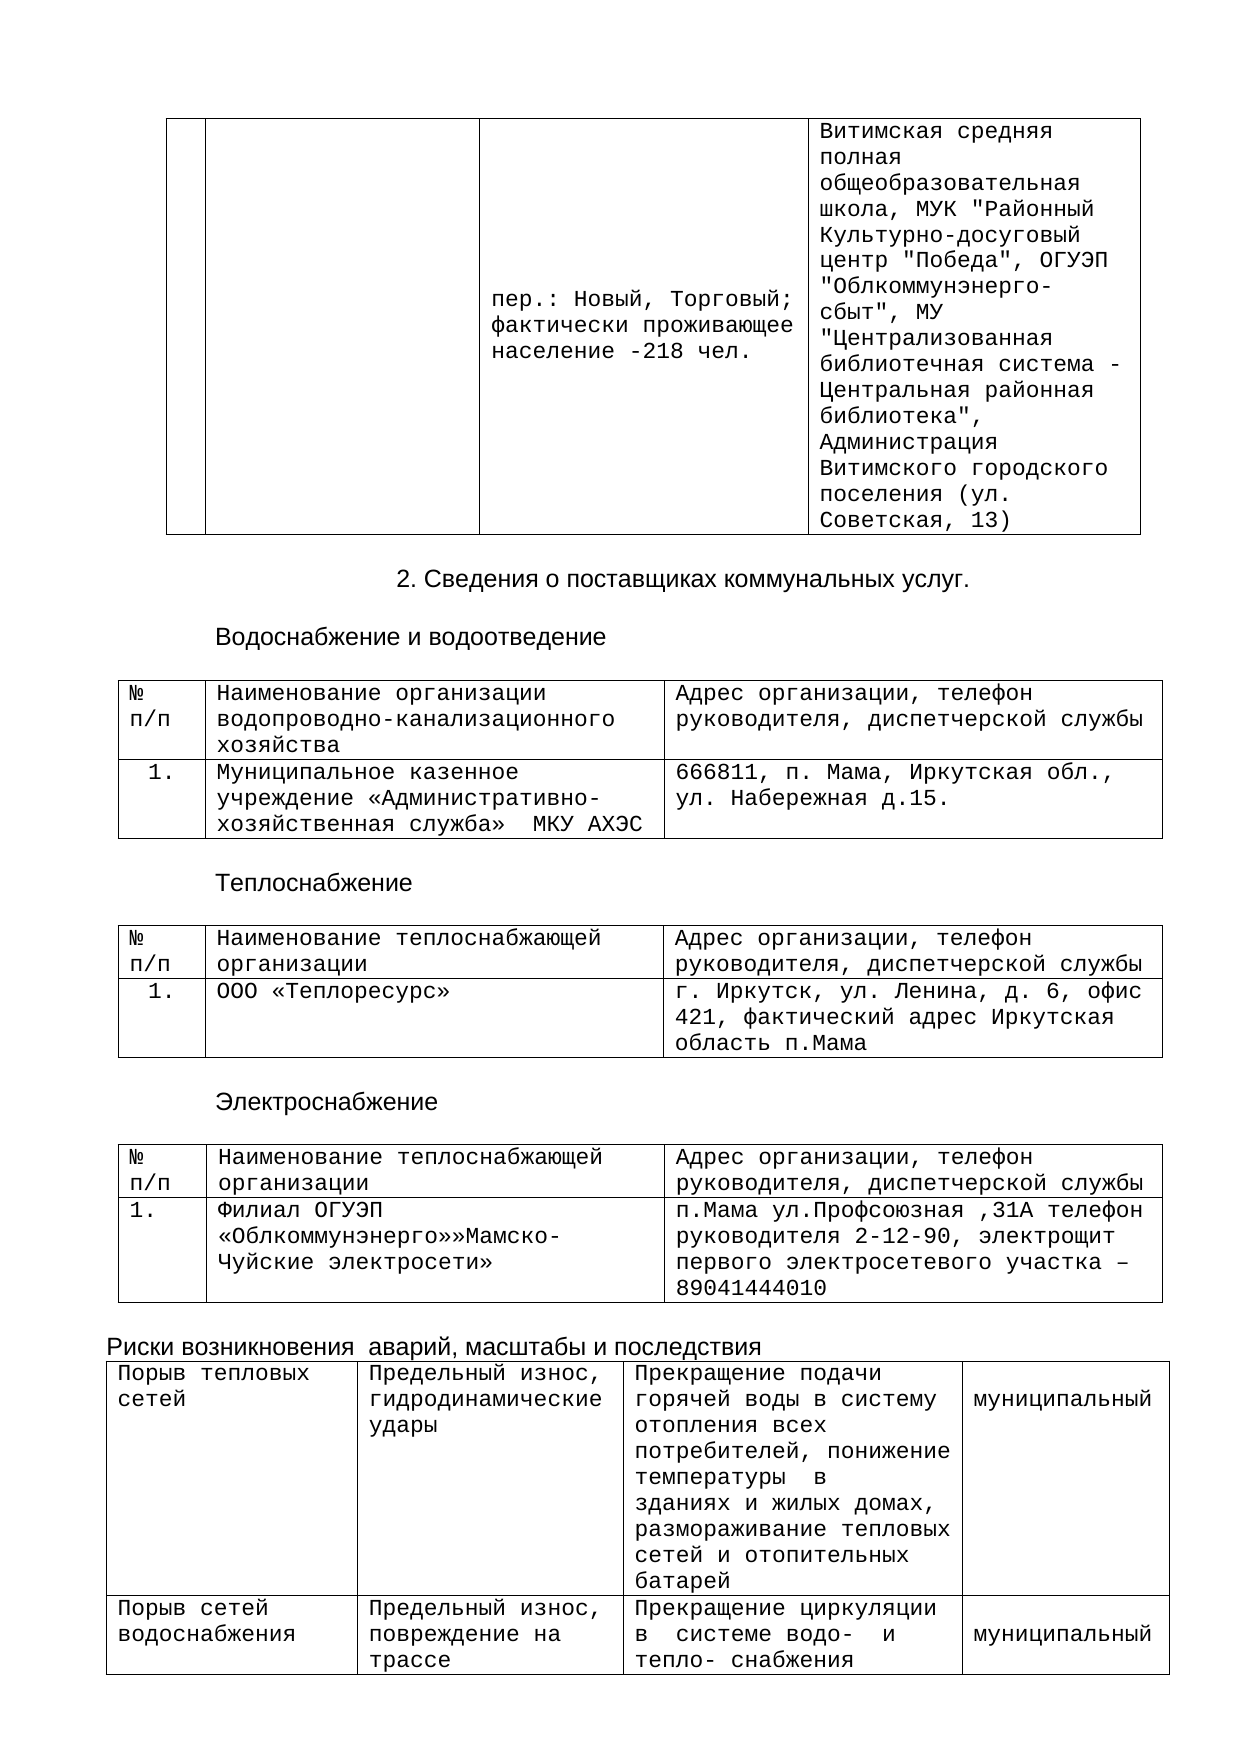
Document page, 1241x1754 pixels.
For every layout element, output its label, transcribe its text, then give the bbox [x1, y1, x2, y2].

table_header № п/п [119, 926, 205, 978]
table_header № п/п [119, 681, 205, 759]
text Водоснабжение и водоотведение [215, 622, 1152, 651]
table_cell Муниципальное казенное учреждение «Административно- хозяйственная служба» МКУ АХЭС [206, 760, 664, 838]
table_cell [809, 119, 1140, 534]
table_header № п/п [119, 1145, 206, 1197]
text Электроснабжение [215, 1087, 1152, 1116]
text 2. Сведения о поставщиках коммунальных услуг. [215, 564, 1152, 593]
table_header Наименование теплоснабжающей организации [207, 1145, 664, 1197]
table_header Адрес организации, телефон руководителя, диспетчерской службы [665, 681, 1162, 759]
table_cell 1. [119, 979, 205, 1057]
table_cell Филиал ОГУЭП «Облкоммунэнерго»»Мамско-Чуйские электросети» [207, 1198, 664, 1302]
table_cell ООО «Теплоресурс» [206, 979, 663, 1057]
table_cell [480, 119, 808, 534]
table_cell 1 [167, 119, 205, 534]
table_cell п.Мама ул.Профсоюзная ,31А телефон руководителя 2-12-90, электрощит первого электросетевого участка – 89041444010 [665, 1198, 1162, 1302]
table_cell г. Иркутск, ул. Ленина, д. 6, офис 421, фактический адрес Иркутская область п.Мама [664, 979, 1162, 1057]
table_header Адрес организации, телефон руководителя, диспетчерской службы [664, 926, 1162, 978]
table_cell 1. [119, 760, 205, 838]
table_cell 1. [119, 1198, 206, 1302]
text Теплоснабжение [215, 868, 1152, 896]
table_header Адрес организации, телефон руководителя, диспетчерской службы [665, 1145, 1162, 1197]
table_header Наименование теплоснабжающей организации [206, 926, 663, 978]
table_header Наименование организации водопроводно-канализационного хозяйства [206, 681, 664, 759]
table_cell 666811, п. Мама, Иркутская обл., ул. Набережная д.15. [665, 760, 1162, 838]
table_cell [206, 119, 479, 534]
